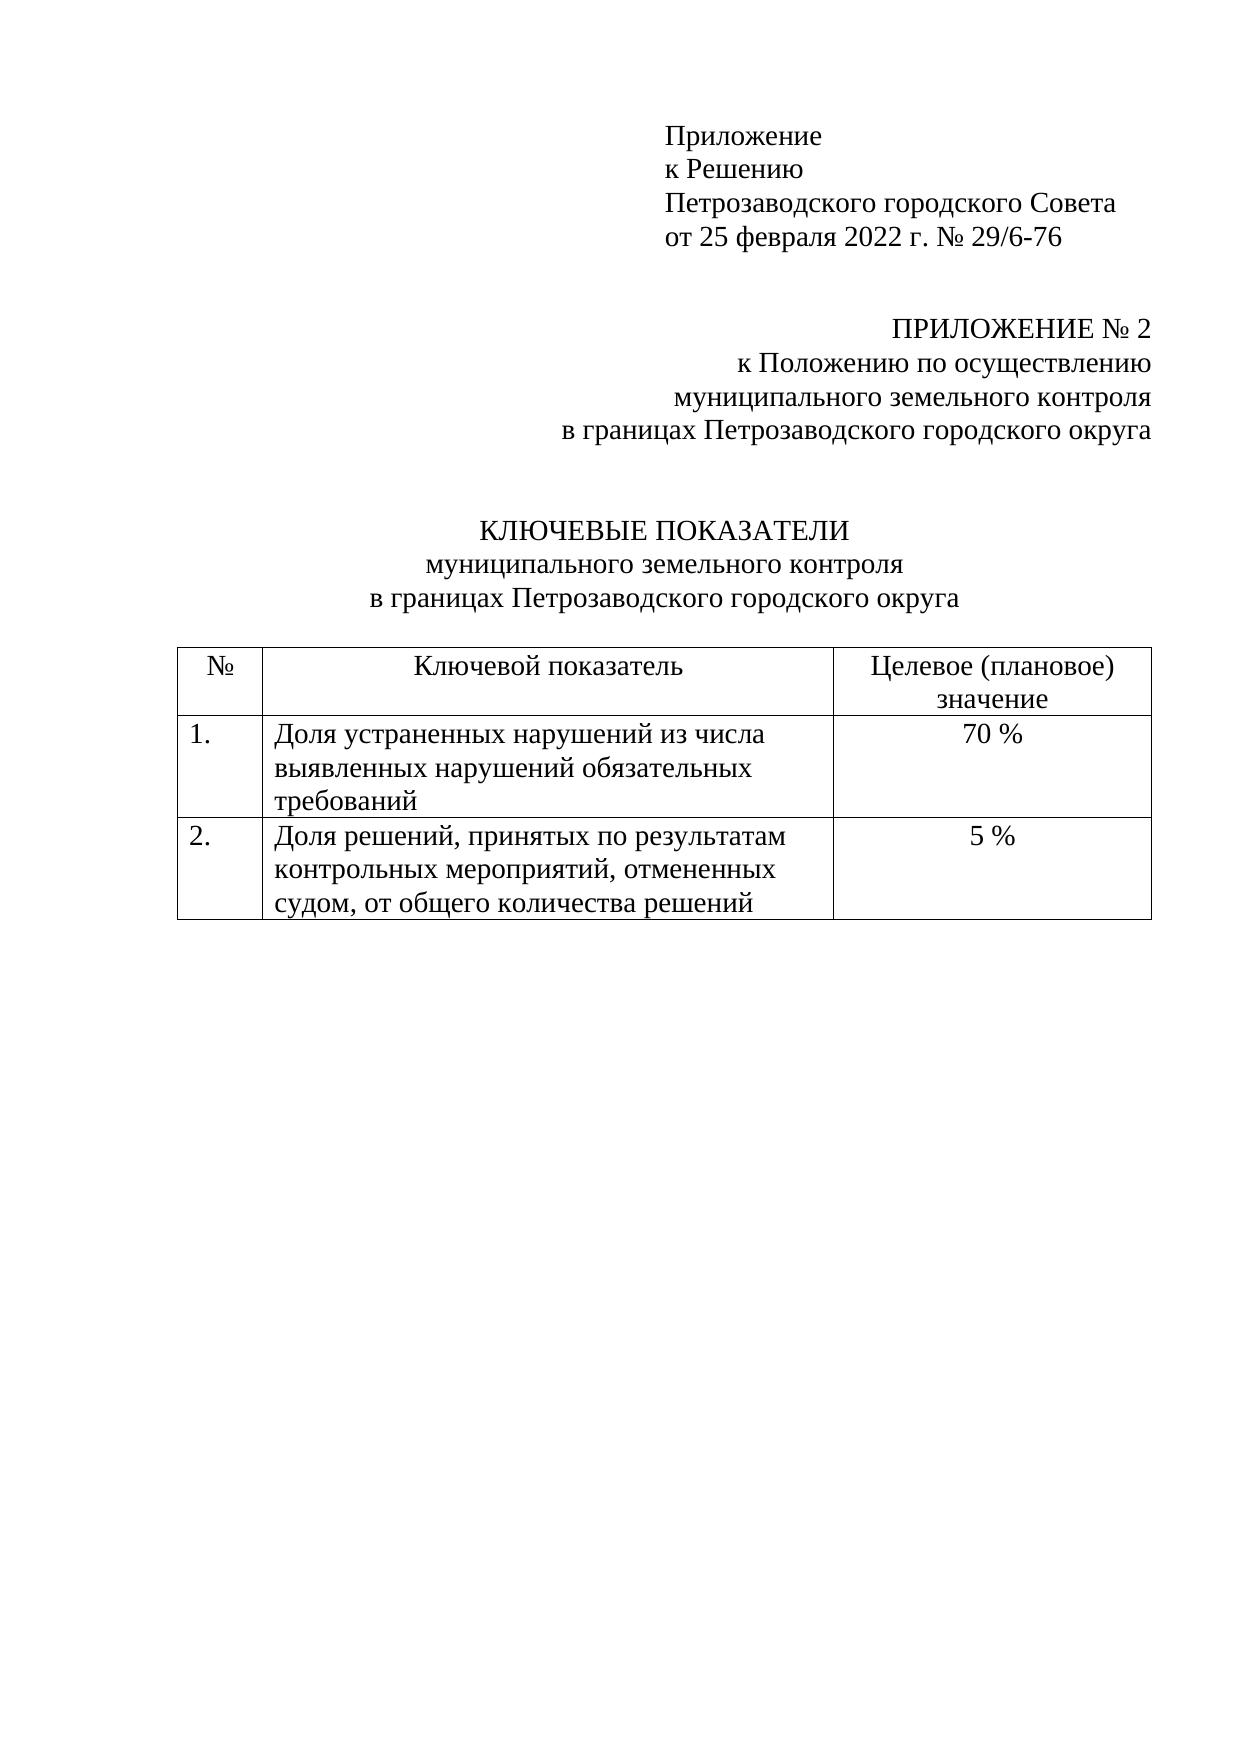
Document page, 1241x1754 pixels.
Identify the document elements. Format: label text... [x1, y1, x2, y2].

table_cell Доля решений, принятых по результатам контрольных мероприятий, отмененных судом, от общего количества решений [263, 818, 833, 918]
table_cell 2. [178, 818, 262, 918]
text ПРИЛОЖЕНИЕ № 2 [177, 312, 1152, 345]
text муниципального земельного контроля [177, 379, 1152, 412]
table_header Целевое (плановое) значение [834, 648, 1151, 715]
text к Положению по осуществлению [177, 345, 1152, 379]
table_header № [178, 648, 262, 715]
text КЛЮЧЕВЫЕ ПОКАЗАТЕЛИ [177, 513, 1152, 546]
table_cell 1. [178, 716, 262, 817]
text к Решению [664, 152, 1152, 185]
table_cell 5 % [834, 818, 1151, 918]
table_cell 70 % [834, 716, 1151, 817]
text в границах Петрозаводского городского округа [177, 412, 1152, 446]
text в границах Петрозаводского городского округа [177, 580, 1152, 613]
text Петрозаводского городского Совета [664, 185, 1152, 219]
text муниципального земельного контроля [177, 546, 1152, 580]
table_header Ключевой показатель [263, 648, 833, 715]
table_cell Доля устраненных нарушений из числа выявленных нарушений обязательных требований [263, 716, 833, 817]
text от 25 февраля 2022 г. № 29/6-76 [664, 219, 1152, 252]
text Приложение [664, 118, 1152, 152]
